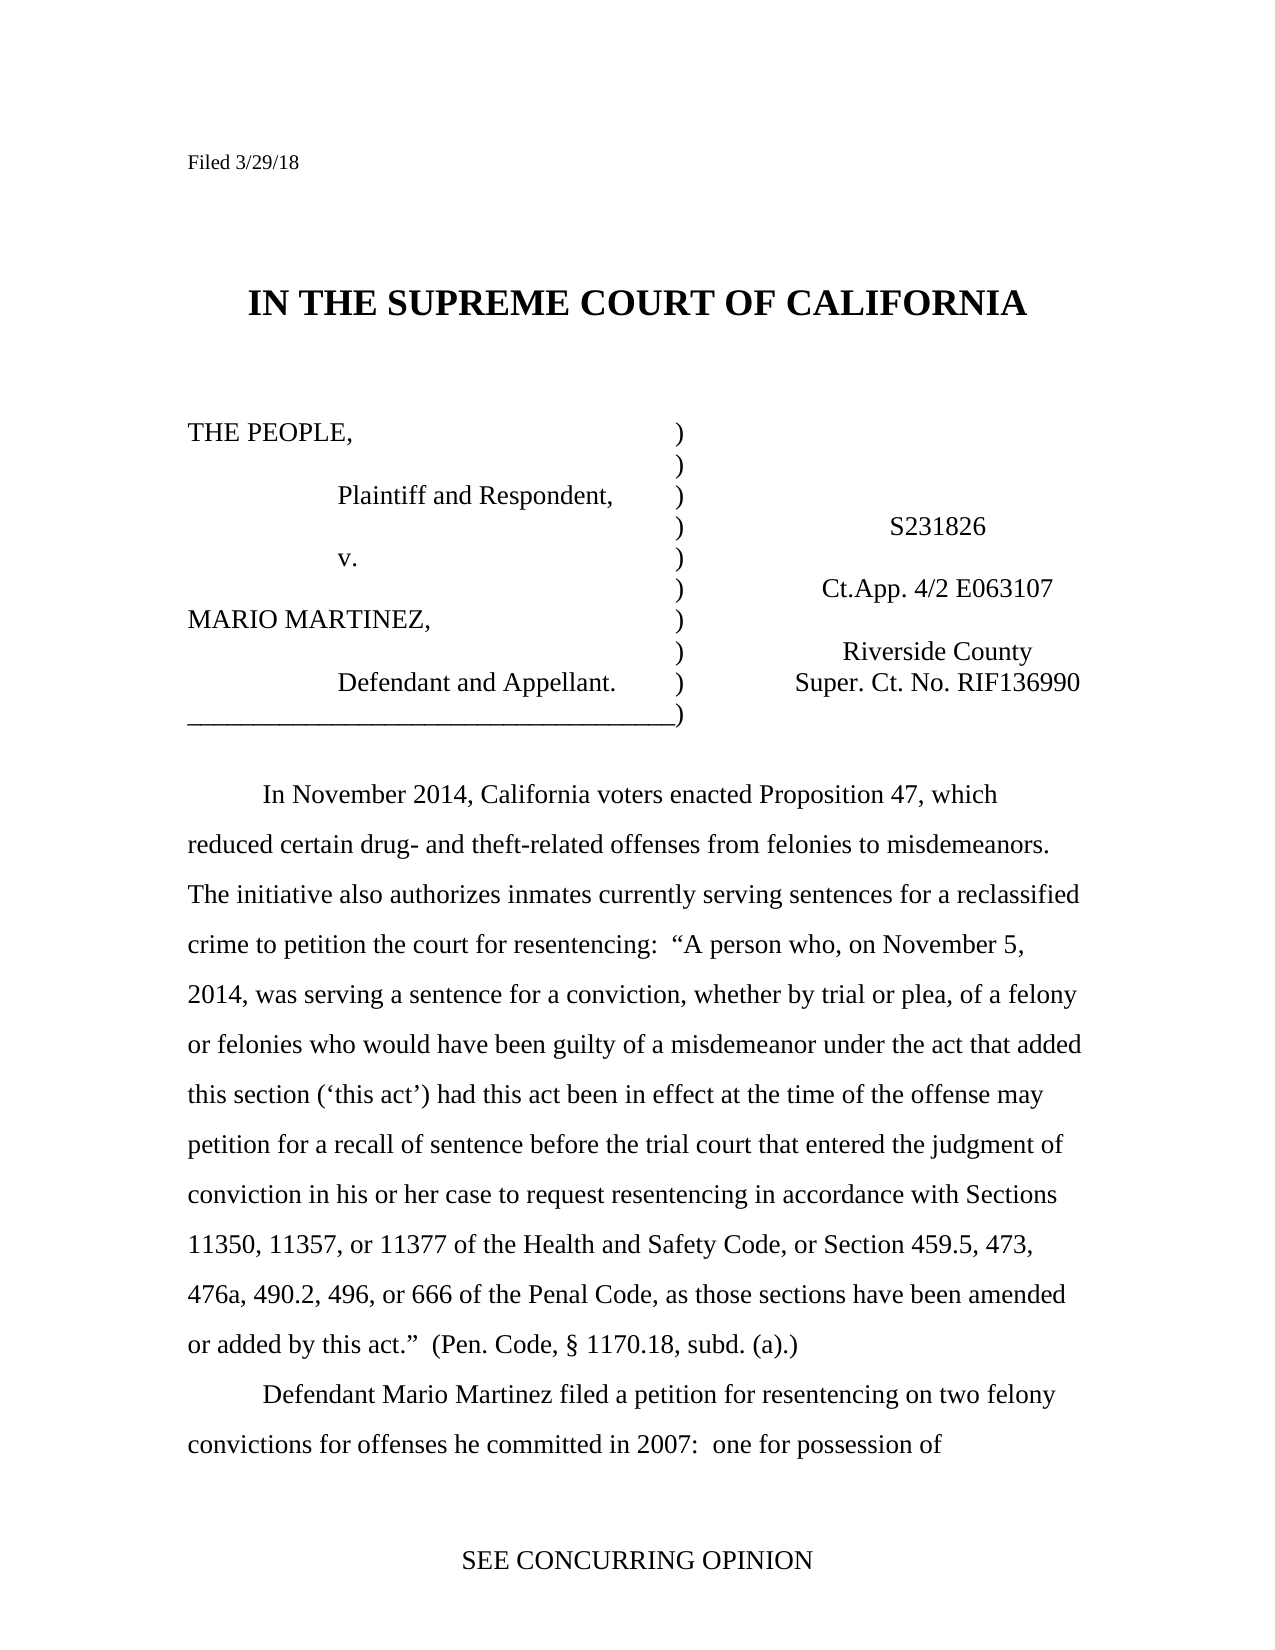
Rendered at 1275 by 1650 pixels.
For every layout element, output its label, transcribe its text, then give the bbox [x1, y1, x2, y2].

text MARIO MARTINEZ, ) [187, 603, 1087, 634]
text ) Riverside County [187, 634, 1087, 666]
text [187, 1359, 1087, 1459]
text Plaintiff and Respondent, ) [187, 479, 1087, 510]
text ) Ct.App. 4/2 E063107 [187, 572, 1087, 603]
text Filed 3/29/18 [187, 150, 1087, 174]
text ) S231826 [187, 510, 1087, 541]
text ) [187, 448, 1087, 479]
text v. ) [187, 541, 1087, 572]
text In November 2014, California voters enacted Proposition 47, which reduced certain drug- and theft-related offenses from felonies to misdemeanors. The initiative also authorizes inmates currently serving sentences for a reclassified crime to petition the court for resentencing: “A person who, on November 5, 2014, was serving a sentence for a conviction, whether by trial or plea, of a felony or felonies who would have been guilty of a misdemeanor under the act that added this section (‘this act’) had this act been in effect at the time of the offense may petition for a recall of sentence before the trial court that entered the judgment of conviction in his or her case to request resentencing in accordance with Sections 11350, 11357, or 11377 of the Health and Safety Code, or Section 459.5, 473, 476a, 490.2, 496, or 666 of the Penal Code, as those sections have been amended or added by this act.” (Pen. Code, § 1170.18, subd. (a).) [187, 759, 1087, 1359]
text IN THE SUPREME COURT OF CALIFORNIA [187, 280, 1087, 323]
text ) [187, 697, 1087, 728]
text THE PEOPLE, ) [187, 417, 1087, 448]
text Defendant and Appellant. ) Super. Ct. No. RIF136990 [187, 666, 1087, 697]
